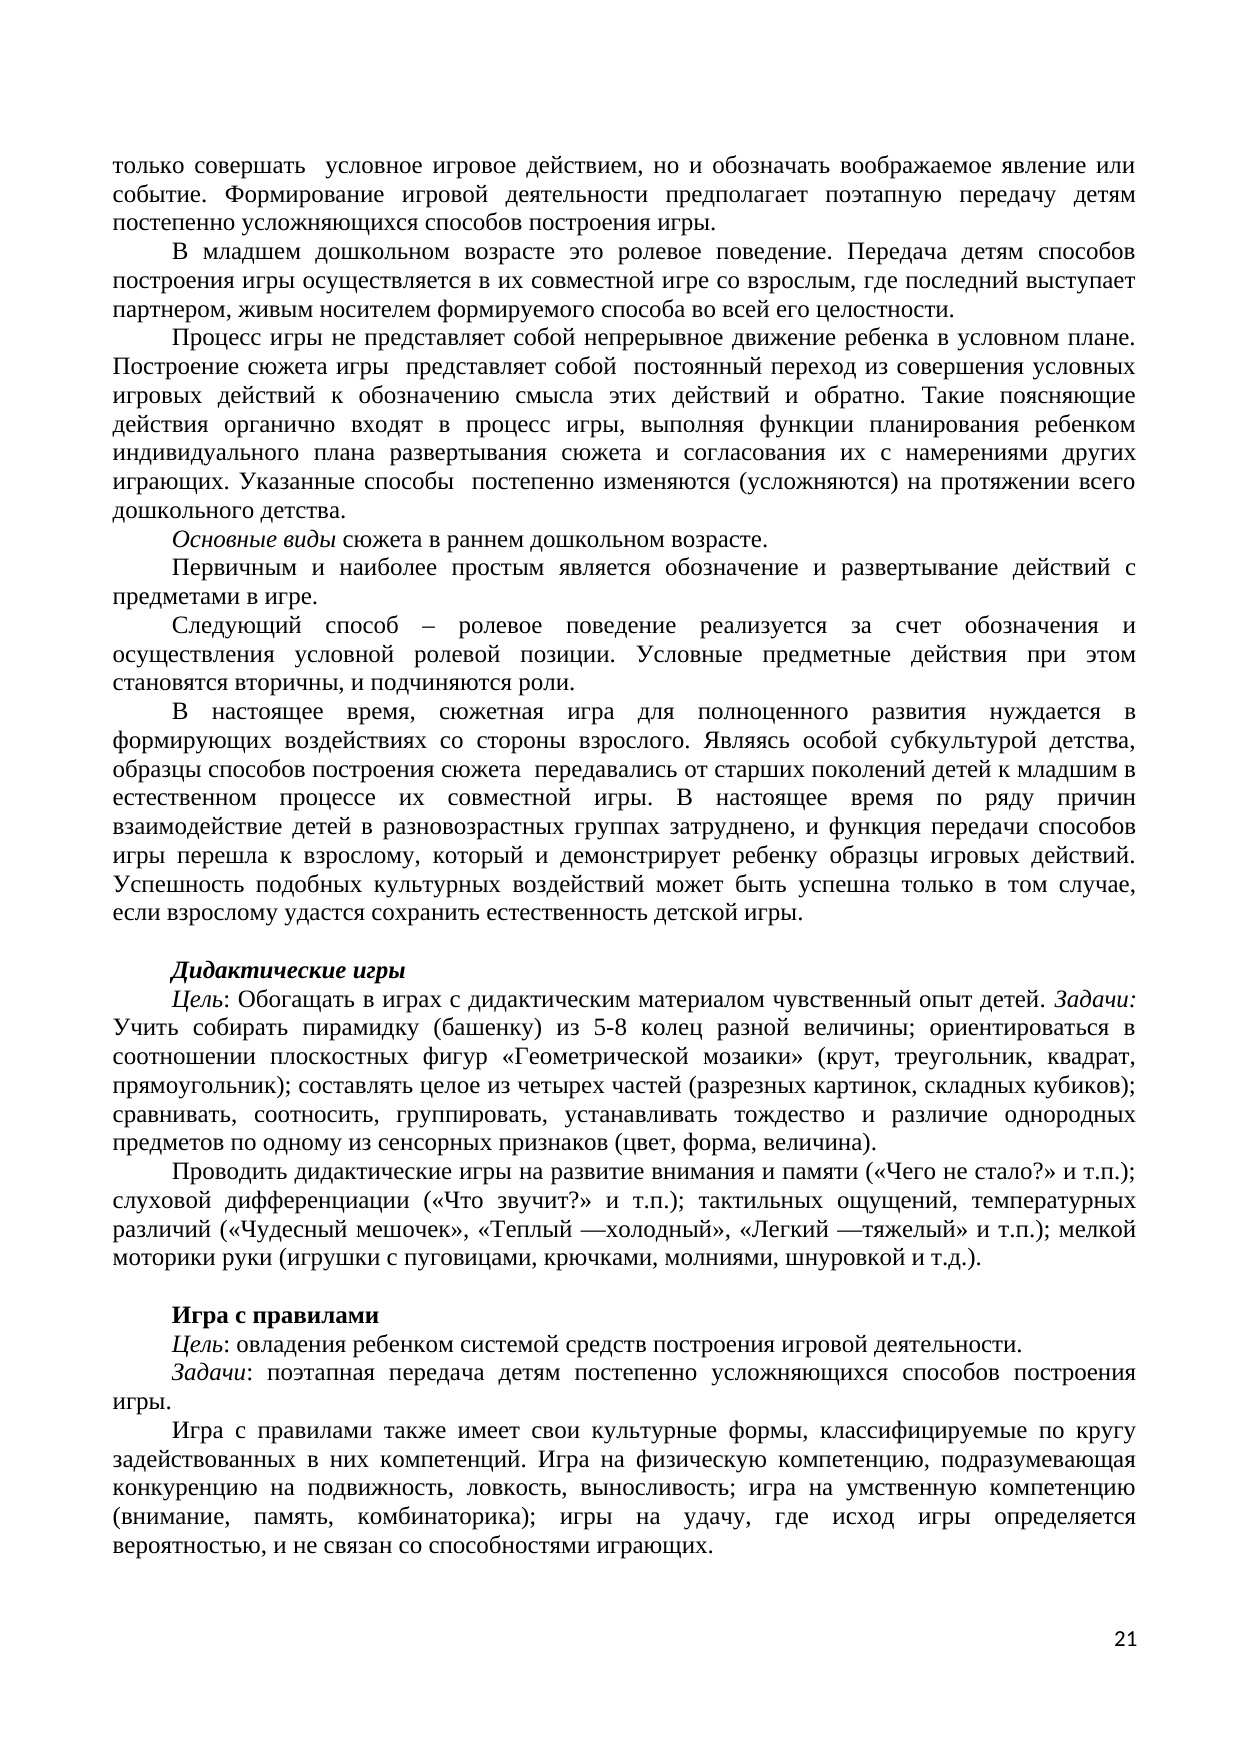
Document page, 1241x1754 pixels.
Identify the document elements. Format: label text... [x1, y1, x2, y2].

text Основные виды сюжета в раннем дошкольном возрасте. [112, 524, 1137, 552]
text В младшем дошкольном возрасте это ролевое поведение. Передача детям способов построения игры осуществляется в их совместной игре со взрослым, где последний выступает партнером, живым носителем формируемого способа во всей его целостности. [112, 236, 1137, 322]
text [112, 150, 1137, 236]
text Цель: Обогащать в играх с дидактическим материалом чувственный опыт детей. Задачи: Учить собирать пирамидку (башенку) из 5-8 колец разной величины; ориентироваться в соотношении плоскостных фигур «Геометрической мозаики» (крут, треугольник, квадрат, прямоугольник); составлять целое из четырех частей (разрезных картинок, складных кубиков); сравнивать, соотносить, группировать, устанавливать тождество и различие однородных предметов по одному из сенсорных признаков (цвет, форма, величина). [112, 984, 1137, 1156]
text Процесс игры не представляет собой непрерывное движение ребенка в условном плане. Построение сюжета игры представляет собой постоянный переход из совершения условных игровых действий к обозначению смысла этих действий и обратно. Такие поясняющие действия органично входят в процесс игры, выполняя функции планирования ребенком индивидуального плана развертывания сюжета и согласования их с намерениями других играющих. Указанные способы постепенно изменяются (усложняются) на протяжении всего дошкольного детства. [112, 322, 1137, 524]
text Задачи: поэтапная передача детям постепенно усложняющихся способов построения игры. [112, 1357, 1137, 1415]
text Следующий способ – ролевое поведение реализуется за счет обозначения и осуществления условной ролевой позиции. Условные предметные действия при этом становятся вторичны, и подчиняются роли. [112, 610, 1137, 696]
text Дидактические игры [112, 955, 1137, 984]
text В настоящее время, сюжетная игра для полноценного развития нуждается в формирующих воздействиях со стороны взрослого. Являясь особой субкультурой детства, образцы способов построения сюжета передавались от старших поколений детей к младшим в естественном процессе их совместной игры. В настоящее время по ряду причин взаимодействие детей в разновозрастных группах затруднено, и функция передачи способов игры перешла к взрослому, который и демонстрирует ребенку образцы игровых действий. Успешность подобных культурных воздействий может быть успешна только в том случае, если взрослому удастся сохранить естественность детской игры. [112, 696, 1137, 926]
text Игра с правилами [112, 1300, 1137, 1329]
text Цель: овладения ребенком системой средств построения игровой деятельности. [112, 1329, 1137, 1357]
text Первичным и наиболее простым является обозначение и развертывание действий с предметами в игре. [112, 552, 1137, 610]
text Игра с правилами также имеет свои культурные формы, классифицируемые по кругу задействованных в них компетенций. Игра на физическую компетенцию, подразумевающая конкуренцию на подвижность, ловкость, выносливость; игра на умственную компетенцию (внимание, память, комбинаторика); игры на удачу, где исход игры определяется вероятностью, и не связан со способностями играющих. [112, 1415, 1137, 1559]
text Проводить дидактические игры на развитие внимания и памяти («Чего не стало?» и т.п.); слуховой дифференциации («Что звучит?» и т.п.); тактильных ощущений, температурных различий («Чудесный мешочек», «Теплый —холодный», «Легкий —тяжелый» и т.п.); мелкой моторики руки (игрушки с пуговицами, крючками, молниями, шнуровкой и т.д.). [112, 1156, 1137, 1271]
